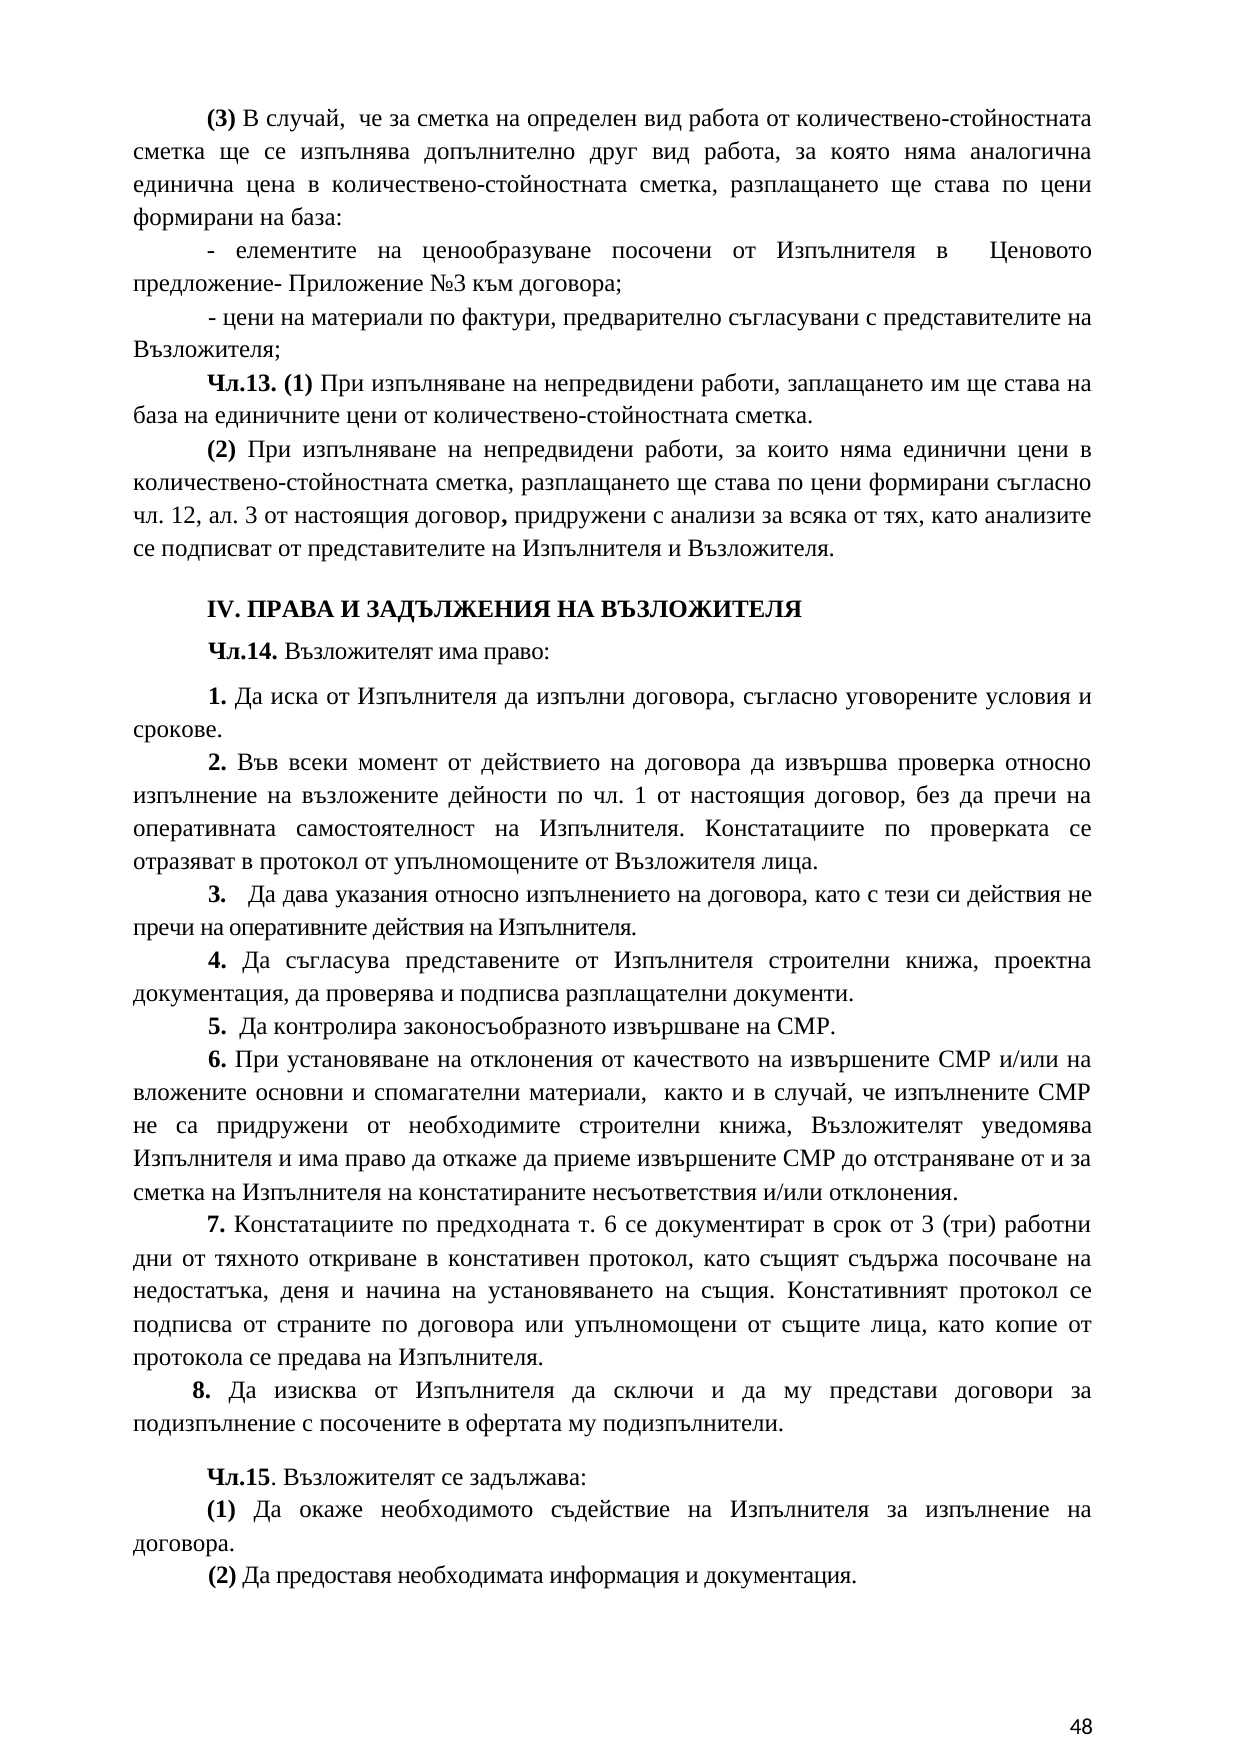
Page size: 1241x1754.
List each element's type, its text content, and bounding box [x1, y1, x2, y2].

text (2) При изпълняване на непредвидени работи, за които няма единични цени в количествено-стойностната сметка, разплащането ще става по цени формирани съгласно чл. 12, ал. 3 от настоящия договор, придружени с анализи за всяка от тях, като анализите се подписват от представителите на Изпълнителя и Възложителя. [133, 434, 1093, 561]
text Чл.15. Възложителят се задължава: [133, 1462, 1093, 1490]
text 3. Да дава указания относно изпълнението на договора, като с тези си действия не пречи на оперативните действия на Изпълнителя. [133, 879, 1093, 941]
text 1. Да иска от Изпълнителя да изпълни договора, съгласно уговорените условия и срокове. [133, 681, 1093, 743]
text 7. Констатациите по предходната т. 6 се документират в срок от 3 (три) работни дни от тяхното откриване в констативен протокол, като същият съдържа посочване на недостатъка, деня и начина на установяването на същия. Констативният протокол се подписва от страните по договора или упълномощени от същите лица, като копие от протокола се предава на Изпълнителя. [133, 1209, 1093, 1370]
text - елементите на ценообразуване посочени от Изпълнителя в Ценовото предложение- Приложение №3 към договора; [133, 236, 1093, 297]
text 8. Да изисква от Изпълнителя да сключи и да му представи договори за подизпълнение с посочените в офертата му подизпълнители. [133, 1375, 1093, 1436]
text - цени на материали по фактури, предварително съгласувани с представителите на Възложителя; [133, 302, 1093, 363]
text Чл.13. (1) При изпълняване на непредвидени работи, заплащането им ще става на база на единичните цени от количествено-стойностната сметка. [133, 368, 1093, 429]
text ІV. ПРАВА И ЗАДЪЛЖЕНИЯ НА ВЪЗЛОЖИТЕЛЯ [133, 594, 1093, 623]
text (2) Да предоставя необходимата информация и документация. [133, 1561, 1093, 1589]
text 5. Да контролира законосъобразното извършване на СМР. [133, 1011, 1093, 1040]
text 4. Да съгласува представените от Изпълнителя строителни книжа, проектна документация, да проверява и подписва разплащателни документи. [133, 945, 1093, 1007]
text 2. Във всеки момент от действието на договора да извършва проверка относно изпълнение на възложените дейности по чл. 1 от настоящия договор, без да пречи на оперативната самостоятелност на Изпълнителя. Констатациите по проверката се отразяват в протокол от упълномощените от Възложителя лица. [133, 747, 1093, 875]
text 6. При установяване на отклонения от качеството на извършените СМР и/или на вложените основни и спомагателни материали, както и в случай, че изпълнените СМР не са придружени от необходимите строителни книжа, Възложителят уведомява Изпълнителя и има право да откаже да приеме извършените СМР до отстраняване от и за сметка на Изпълнителя на констатираните несъответствия и/или отклонения. [133, 1044, 1093, 1205]
text Чл.14. Възложителят има право: [133, 636, 1093, 664]
text (3) В случай, че за сметка на определен вид работа от количествено-стойностната сметка ще се изпълнява допълнително друг вид работа, за която няма аналогична единична цена в количествено-стойностната сметка, разплащането ще става по цени формирани на база: [133, 103, 1093, 231]
text (1) Да окаже необходимото съдействие на Изпълнителя за изпълнение на договора. [133, 1494, 1093, 1556]
